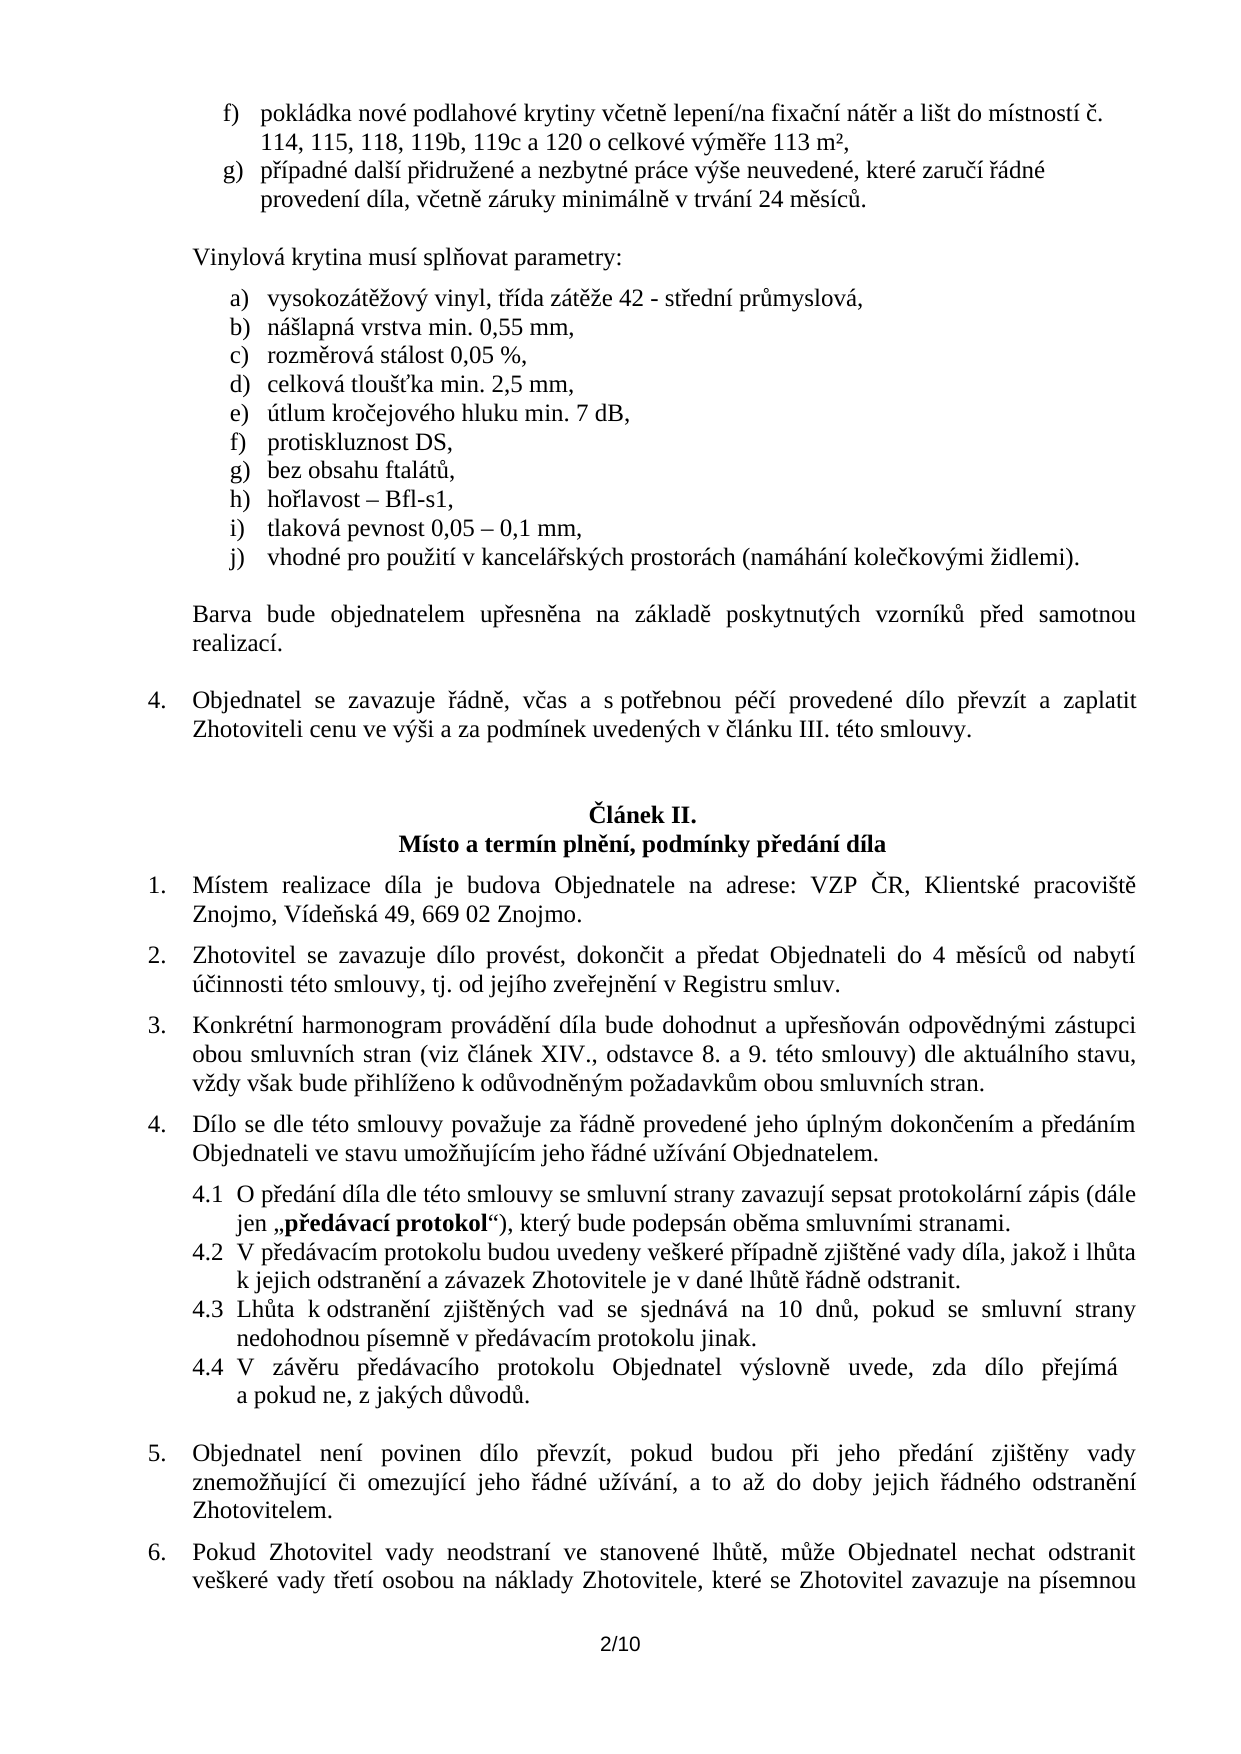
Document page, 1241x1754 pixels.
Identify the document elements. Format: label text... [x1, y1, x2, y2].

text Barva bude objednatelem upřesněna na základě poskytnutých vzorníků před samotnou realizací. [192, 599, 1137, 657]
list rozměrová stálost 0,05 %, [229, 340, 1137, 369]
text 4.4 V závěru předávacího protokolu Objednatel výslovně uvede, zda dílo přejímá a pokud ne, z jakých důvodů. [192, 1352, 1137, 1409]
text 4.1 O předání díla dle této smlouvy se smluvní strany zavazují sepsat protokolární zápis (dále jen „předávací protokol“), který bude podepsán oběma smluvními stranami. [192, 1179, 1137, 1237]
list hořlavost – Bfl-s1, [229, 484, 1137, 513]
list Místem realizace díla je budova Objednatele na adrese: VZP ČR, Klientské pracoviště Znojmo, Vídeňská 49, 669 02 Znojmo. [148, 870, 1137, 928]
list pokládka nové podlahové krytiny včetně lepení/na fixační nátěr a lišt do místností č. 114, 115, 118, 119b, 119c a 120 o celkové výměře 113 m², [223, 98, 1137, 155]
text Článek II. [148, 800, 1137, 829]
list Zhotovitel se zavazuje dílo provést, dokončit a předat Objednateli do 4 měsíců od nabytí účinnosti této smlouvy, tj. od jejího zveřejnění v Registru smluv. [148, 940, 1137, 998]
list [148, 1537, 1137, 1594]
text 4.2 V předávacím protokolu budou uvedeny veškeré případně zjištěné vady díla, jakož i lhůta k jejich odstranění a závazek Zhotovitele je v dané lhůtě řádně odstranit. [192, 1237, 1137, 1294]
list Dílo se dle této smlouvy považuje za řádně provedené jeho úplným dokončením a předáním Objednateli ve stavu umožňujícím jeho řádné užívání Objednatelem. [148, 1109, 1137, 1167]
list Konkrétní harmonogram provádění díla bude dohodnut a upřesňován odpovědnými zástupci obou smluvních stran (viz článek XIV., odstavce 8. a 9. této smlouvy) dle aktuálního stavu, vždy však bude přihlíženo k odůvodněným požadavkům obou smluvních stran. [148, 1010, 1137, 1097]
list protiskluznost DS, [229, 427, 1137, 455]
list případné další přidružené a nezbytné práce výše neuvedené, které zaručí řádné provedení díla, včetně záruky minimálně v trvání 24 měsíců. [223, 155, 1137, 213]
text 4.3 Lhůta k odstranění zjištěných vad se sjednává na 10 dnů, pokud se smluvní strany nedohodnou písemně v předávacím protokolu jinak. [192, 1294, 1137, 1352]
list útlum kročejového hluku min. 7 dB, [229, 398, 1137, 427]
list celková tloušťka min. 2,5 mm, [229, 369, 1137, 398]
list bez obsahu ftalátů, [229, 455, 1137, 484]
list vhodné pro použití v kancelářských prostorách (namáhání kolečkovými židlemi). [229, 542, 1137, 570]
text Místo a termín plnění, podmínky předání díla [148, 829, 1137, 858]
list Objednatel není povinen dílo převzít, pokud budou při jeho předání zjištěny vady znemožňující či omezující jeho řádné užívání, a to až do doby jejich řádného odstranění Zhotovitelem. [148, 1438, 1137, 1524]
list tlaková pevnost 0,05 – 0,1 mm, [229, 513, 1137, 542]
text Vinylová krytina musí splňovat parametry: [148, 242, 1137, 270]
list nášlapná vrstva min. 0,55 mm, [229, 312, 1137, 340]
list Objednatel se zavazuje řádně, včas a s potřebnou péčí provedené dílo převzít a zaplatit Zhotoviteli cenu ve výši a za podmínek uvedených v článku III. této smlouvy. [148, 685, 1137, 743]
list vysokozátěžový vinyl, třída zátěže 42 - střední průmyslová, [229, 283, 1137, 312]
